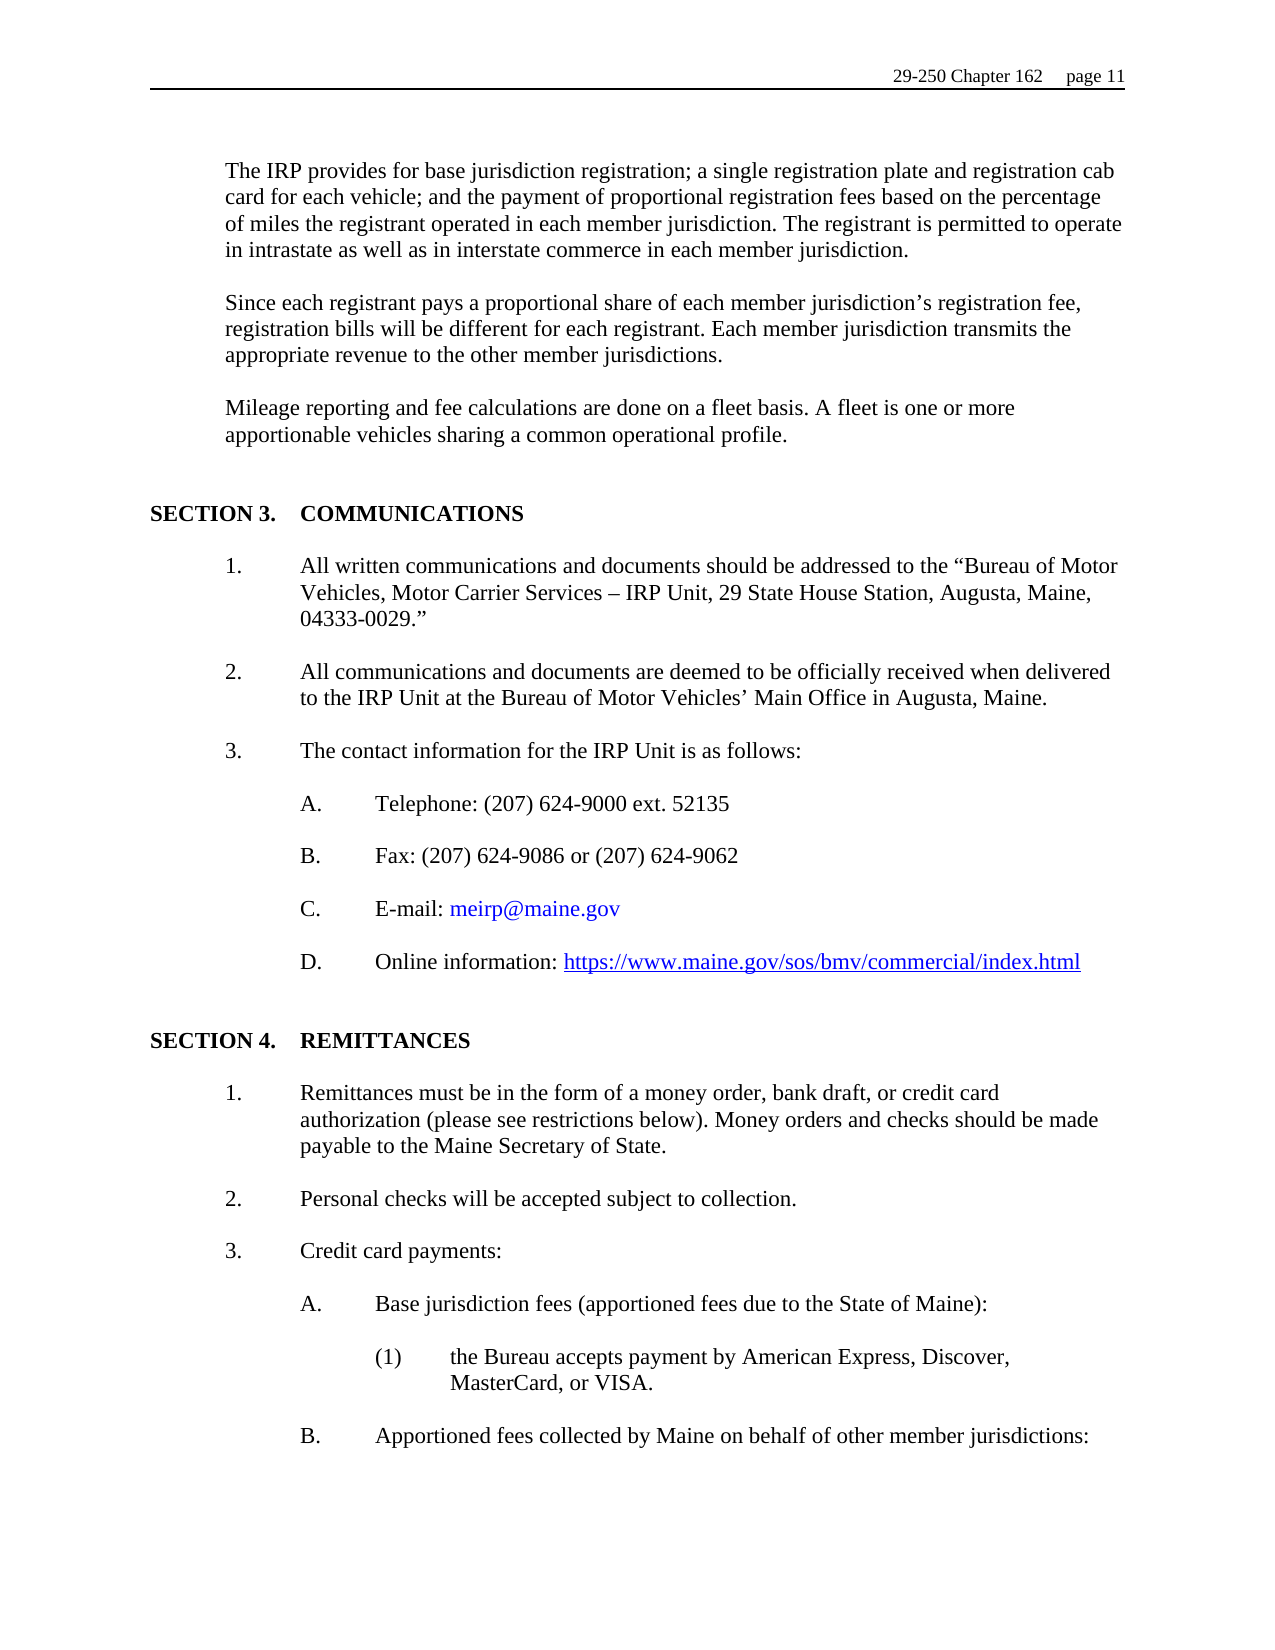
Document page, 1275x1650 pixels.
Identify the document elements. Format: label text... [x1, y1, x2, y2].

list Online information: https://www.maine.gov/sos/bmv/commercial/index.html [300, 948, 1125, 974]
text Mileage reporting and fee calculations are done on a fleet basis. A fleet is one or more apportionable vehicles sharing a common operational profile. [225, 394, 1125, 447]
list Fax: (207) 624-9086 or (207) 624-9062 [300, 842, 1125, 869]
list Remittances must be in the form of a money order, bank draft, or credit card authorization (please see restrictions below). Money orders and checks should be made payable to the Maine Secretary of State. [225, 1079, 1125, 1158]
list All written communications and documents should be addressed to the “Bureau of Motor Vehicles, Motor Carrier Services – IRP Unit, 29 State House Station, Augusta, Maine, 04333-0029.” [225, 552, 1125, 631]
list E-mail: meirp@maine.gov [300, 895, 1125, 921]
text Since each registrant pays a proportional share of each member jurisdiction’s registration fee, registration bills will be different for each registrant. Each member jurisdiction transmits the appropriate revenue to the other member jurisdictions. [225, 289, 1125, 368]
list All communications and documents are deemed to be officially received when delivered to the IRP Unit at the Bureau of Motor Vehicles’ Main Office in Augusta, Maine. [225, 658, 1125, 711]
text The IRP provides for base jurisdiction registration; a single registration plate and registration cab card for each vehicle; and the payment of proportional registration fees based on the percentage of miles the registrant operated in each member jurisdiction. The registrant is permitted to operate in intrastate as well as in interstate commerce in each member jurisdiction. [225, 157, 1125, 262]
text SECTION 3. COMMUNICATIONS [150, 500, 1125, 526]
list Credit card payments: [225, 1238, 1125, 1264]
list the Bureau accepts payment by American Express, Discover, MasterCard, or VISA. [375, 1343, 1125, 1396]
list Apportioned fees collected by Maine on behalf of other member jurisdictions: [300, 1422, 1125, 1448]
list Personal checks will be accepted subject to collection. [225, 1185, 1125, 1211]
list The contact information for the IRP Unit is as follows: [225, 737, 1125, 763]
list Telephone: (207) 624-9000 ext. 52135 [300, 789, 1125, 816]
list Base jurisdiction fees (apportioned fees due to the State of Maine): [300, 1290, 1125, 1317]
text SECTION 4. REMITTANCES [150, 1027, 1125, 1053]
